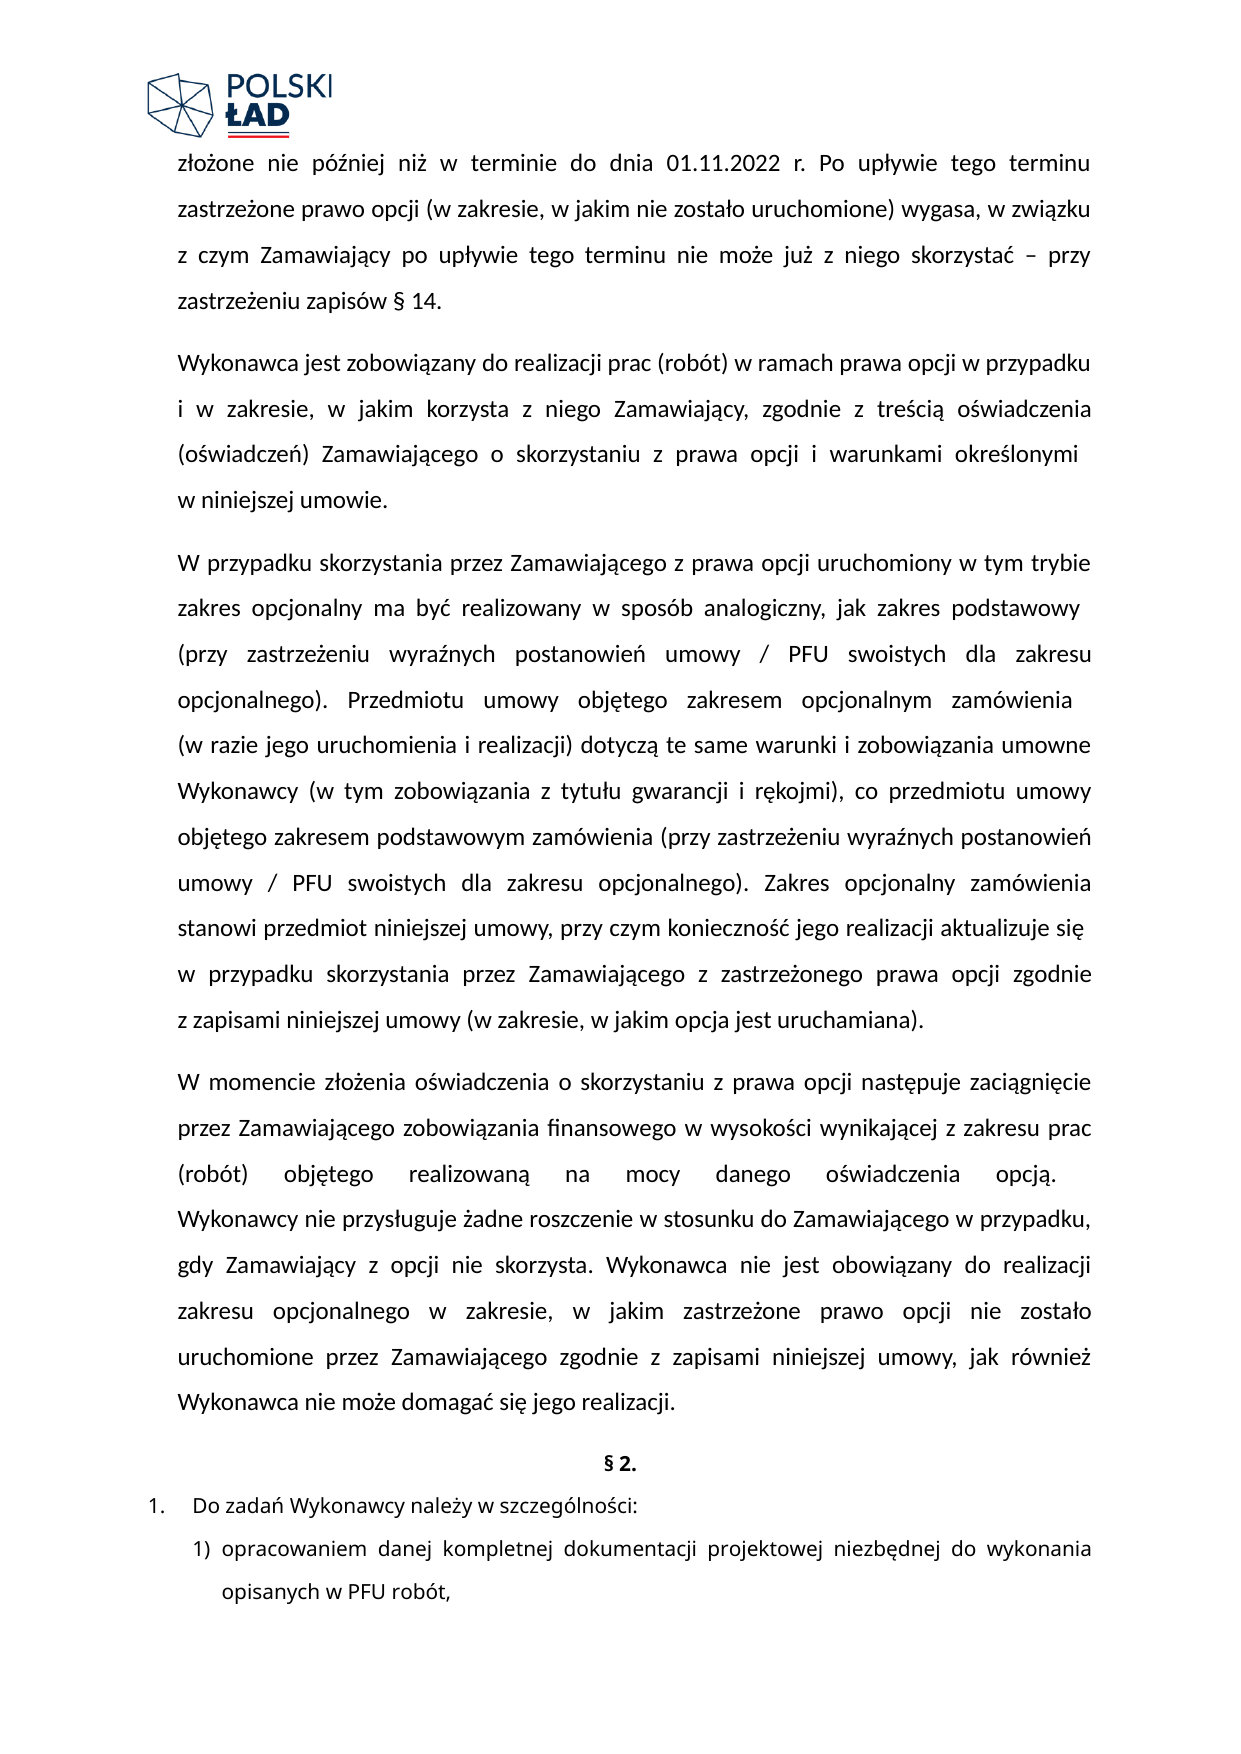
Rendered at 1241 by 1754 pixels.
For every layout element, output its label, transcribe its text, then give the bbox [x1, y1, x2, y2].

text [148, 148, 1093, 315]
text W przypadku skorzystania przez Zamawiającego z prawa opcji uruchomiony w tym trybie zakres opcjonalny ma być realizowany w sposób analogiczny, jak zakres podstawowy (przy zastrzeżeniu wyraźnych postanowień umowy / PFU swoistych dla zakresu opcjonalnego). Przedmiotu umowy objętego zakresem opcjonalnym zamówienia (w razie jego uruchomienia i realizacji) dotyczą te same warunki i zobowiązania umowne Wykonawcy (w tym zobowiązania z tytułu gwarancji i rękojmi), co przedmiotu umowy objętego zakresem podstawowym zamówienia (przy zastrzeżeniu wyraźnych postanowień umowy / PFU swoistych dla zakresu opcjonalnego). Zakres opcjonalny zamówienia stanowi przedmiot niniejszej umowy, przy czym konieczność jego realizacji aktualizuje się w przypadku skorzystania przez Zamawiającego z zastrzeżonego prawa opcji zgodnie z zapisami niniejszej umowy (w zakresie, w jakim opcja jest uruchamiana). [148, 547, 1093, 1034]
text W momencie złożenia oświadczenia o skorzystaniu z prawa opcji następuje zaciągnięcie przez Zamawiającego zobowiązania finansowego w wysokości wynikającej z zakresu prac (robót) objętego realizowaną na mocy danego oświadczenia opcją. Wykonawcy nie przysługuje żadne roszczenie w stosunku do Zamawiającego w przypadku, gdy Zamawiający z opcji nie skorzysta. Wykonawca nie jest obowiązany do realizacji zakresu opcjonalnego w zakresie, w jakim zastrzeżone prawo opcji nie zostało uruchomione przez Zamawiającego zgodnie z zapisami niniejszej umowy, jak również Wykonawca nie może domagać się jego realizacji. [148, 1066, 1093, 1417]
picture [147, 73, 332, 138]
list Do zadań Wykonawcy należy w szczególności: [148, 1492, 1093, 1520]
list opracowaniem danej kompletnej dokumentacji projektowej niezbędnej do wykonania opisanych w PFU robót, [192, 1534, 1093, 1605]
text Wykonawca jest zobowiązany do realizacji prac (robót) w ramach prawa opcji w przypadku i w zakresie, w jakim korzysta z niego Zamawiający, zgodnie z treścią oświadczenia (oświadczeń) Zamawiającego o skorzystaniu z prawa opcji i warunkami określonymi w niniejszej umowie. [148, 347, 1093, 515]
list § 2. [148, 1449, 1093, 1477]
